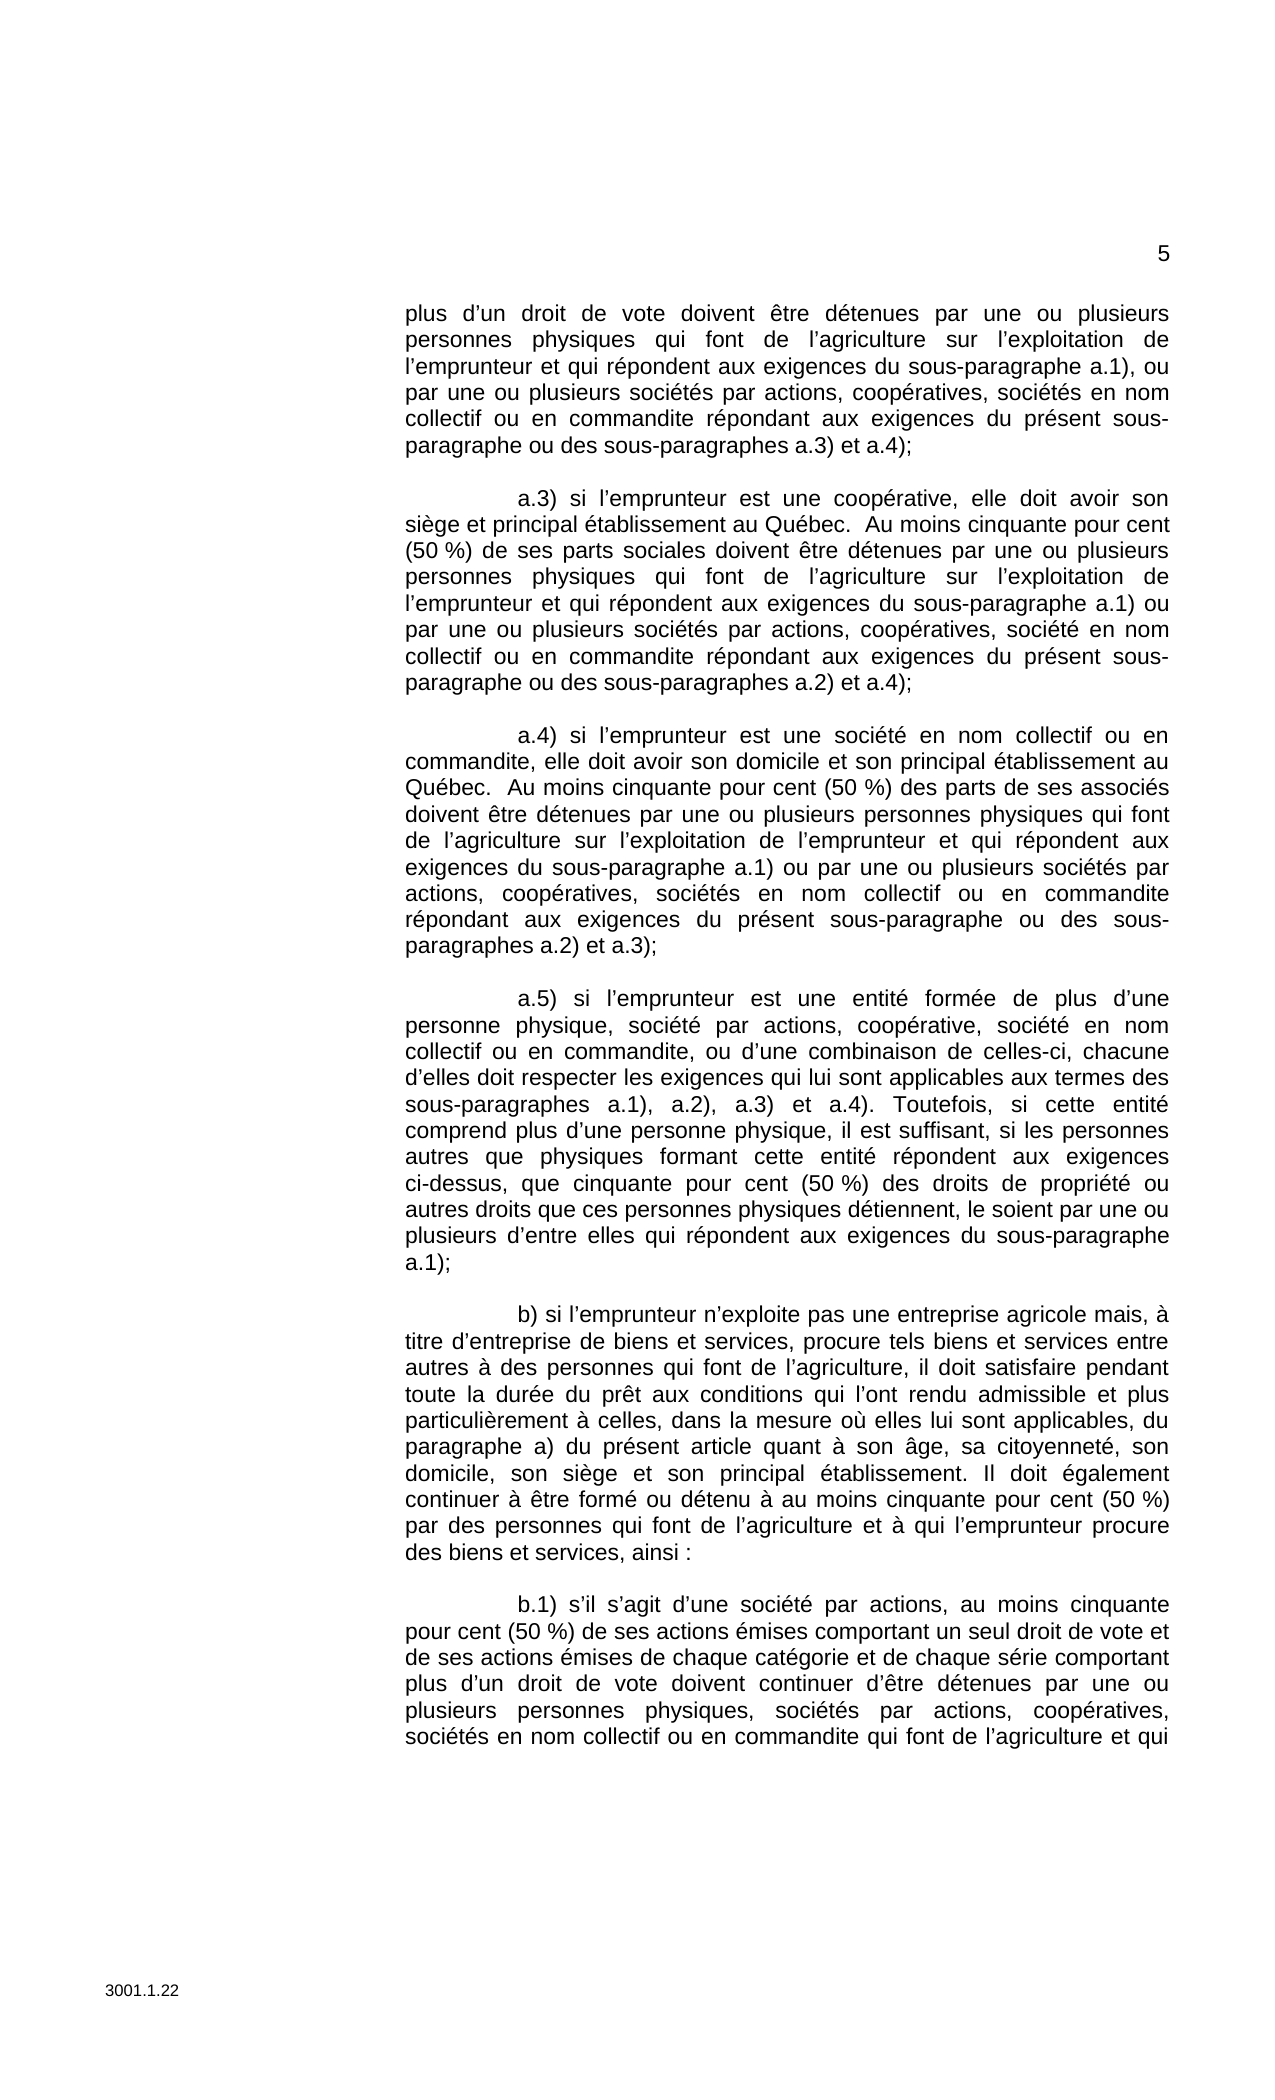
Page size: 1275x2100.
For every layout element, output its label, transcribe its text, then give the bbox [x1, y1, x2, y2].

text a.5) si l’emprunteur est une entité formée de plus d’une personne physique, société par actions, coopérative, société en nom collectif ou en commandite, ou d’une combinaison de celles-ci, chacune d’elles doit respecter les exigences qui lui sont applicables aux termes des sous-paragraphes a.1), a.2), a.3) et a.4). Toutefois, si cette entité comprend plus d’une personne physique, il est suffisant, si les personnes autres que physiques formant cette entité répondent aux exigences ci-dessus, que cinquante pour cent (50 %) des droits de propriété ou autres droits que ces personnes physiques détiennent, le soient par une ou plusieurs d’entre elles qui répondent aux exigences du sous-paragraphe a.1); [405, 985, 1170, 1275]
text b) si l’emprunteur n’exploite pas une entreprise agricole mais, à titre d’entreprise de biens et services, procure tels biens et services entre autres à des personnes qui font de l’agriculture, il doit satisfaire pendant toute la durée du prêt aux conditions qui l’ont rendu admissible et plus particulièrement à celles, dans la mesure où elles lui sont applicables, du paragraphe a) du présent article quant à son âge, sa citoyenneté, son domicile, son siège et son principal établissement. Il doit également continuer à être formé ou détenu à au moins cinquante pour cent (50 %) par des personnes qui font de l’agriculture et à qui l’emprunteur procure des biens et services, ainsi : [405, 1301, 1170, 1565]
text a.3) si l’emprunteur est une coopérative, elle doit avoir son siège et principal établissement au Québec. Au moins cinquante pour cent (50 %) de ses parts sociales doivent être détenues par une ou plusieurs personnes physiques qui font de l’agriculture sur l’exploitation de l’emprunteur et qui répondent aux exigences du sous-paragraphe a.1) ou par une ou plusieurs sociétés par actions, coopératives, société en nom collectif ou en commandite répondant aux exigences du présent sous-paragraphe ou des sous-paragraphes a.2) et a.4); [405, 484, 1170, 695]
text a.4) si l’emprunteur est une société en nom collectif ou en commandite, elle doit avoir son domicile et son principal établissement au Québec. Au moins cinquante pour cent (50 %) des parts de ses associés doivent être détenues par une ou plusieurs personnes physiques qui font de l’agriculture sur l’exploitation de l’emprunteur et qui répondent aux exigences du sous-paragraphe a.1) ou par une ou plusieurs sociétés par actions, coopératives, sociétés en nom collectif ou en commandite répondant aux exigences du présent sous-paragraphe ou des sous-paragraphes a.2) et a.3); [405, 722, 1170, 959]
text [405, 1591, 1170, 1749]
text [405, 300, 1170, 458]
